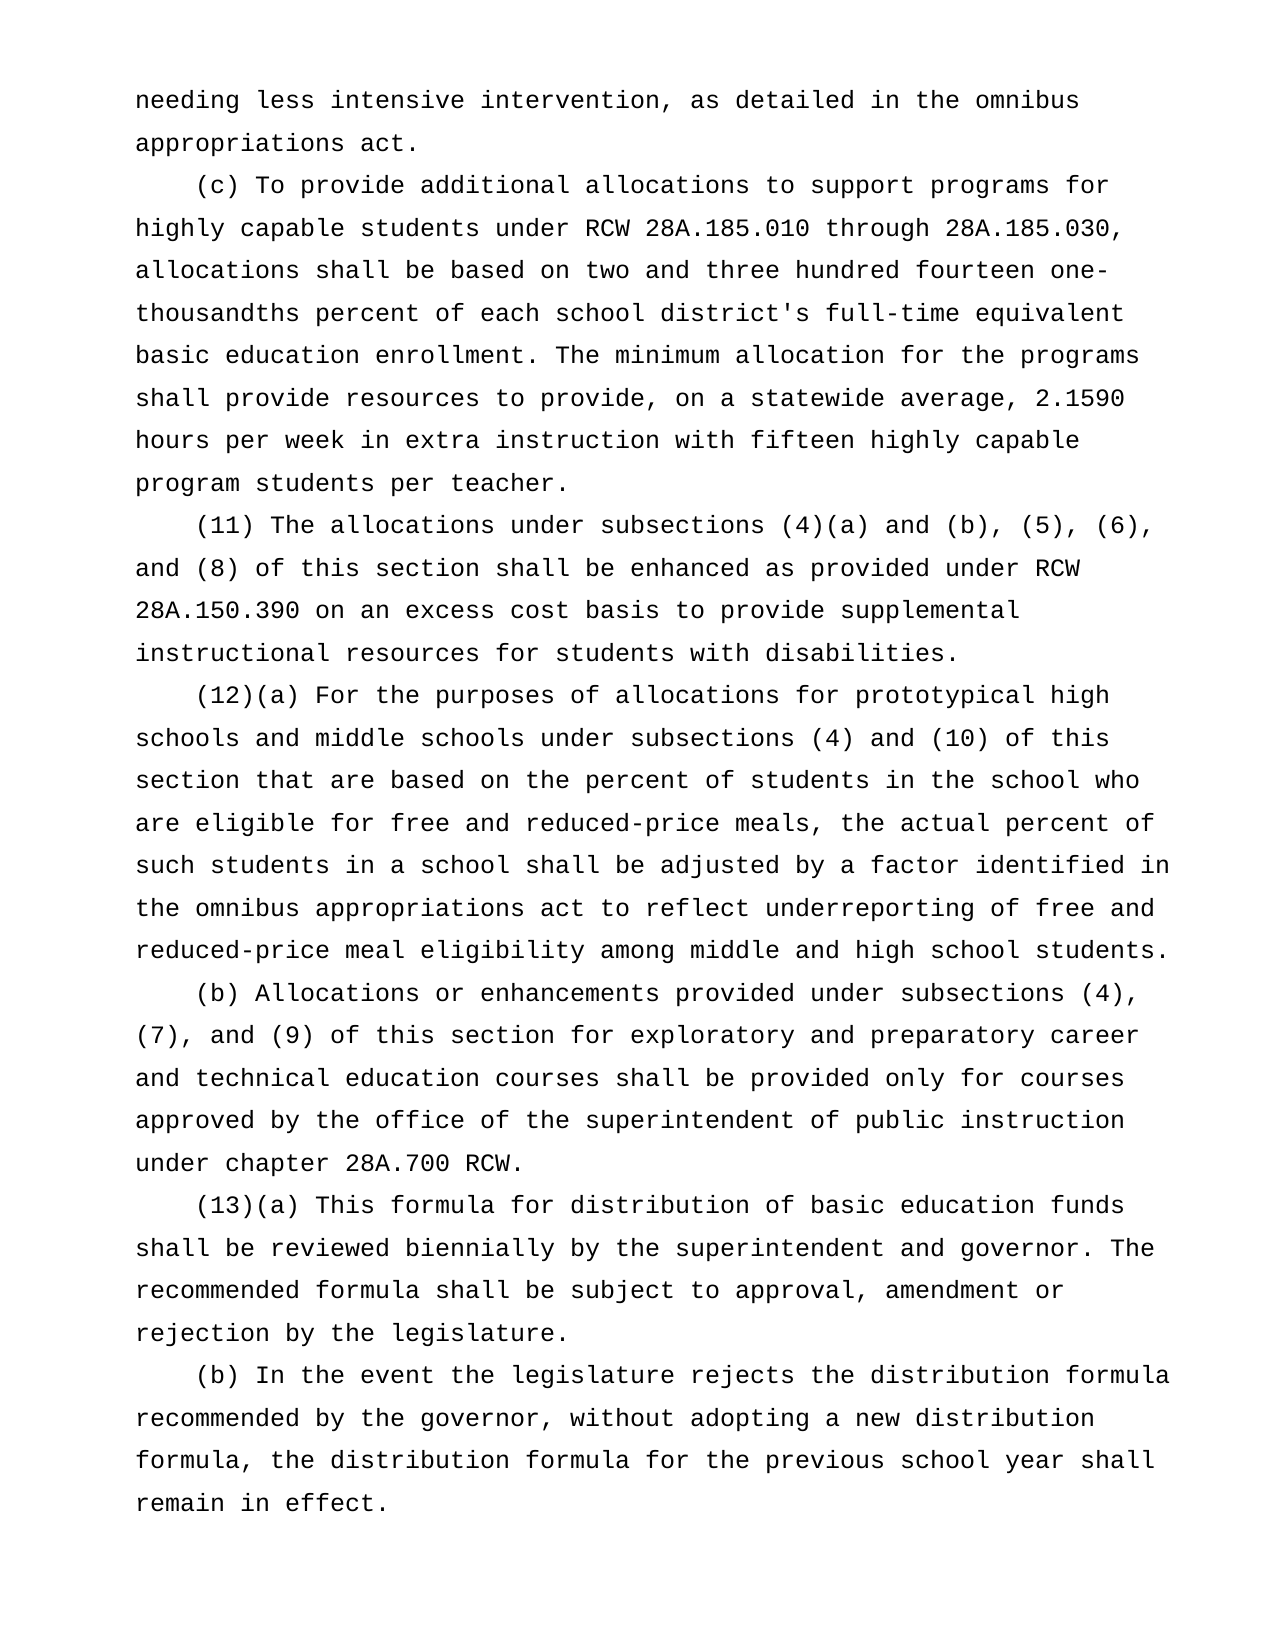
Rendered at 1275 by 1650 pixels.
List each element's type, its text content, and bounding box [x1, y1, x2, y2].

text (b) Allocations or enhancements provided under subsections (4), (7), and (9) of this section for exploratory and preparatory career and technical education courses shall be provided only for courses approved by the office of the superintendent of public instruction under chapter 28A.700 RCW. [135, 967, 1170, 1180]
text (13)(a) This formula for distribution of basic education funds shall be reviewed biennially by the superintendent and governor. The recommended formula shall be subject to approval, amendment or rejection by the legislature. [135, 1180, 1170, 1350]
text (b) In the event the legislature rejects the distribution formula recommended by the governor, without adopting a new distribution formula, the distribution formula for the previous school year shall remain in effect. [135, 1350, 1170, 1520]
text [135, 75, 1170, 160]
text (11) The allocations under subsections (4)(a) and (b), (5), (6), and (8) of this section shall be enhanced as provided under RCW 28A.150.390 on an excess cost basis to provide supplemental instructional resources for students with disabilities. [135, 500, 1170, 670]
text (c) To provide additional allocations to support programs for highly capable students under RCW 28A.185.010 through 28A.185.030, allocations shall be based on two and three hundred fourteen one-thousandths percent of each school district's full-time equivalent basic education enrollment. The minimum allocation for the programs shall provide resources to provide, on a statewide average, 2.1590 hours per week in extra instruction with fifteen highly capable program students per teacher. [135, 160, 1170, 500]
text (12)(a) For the purposes of allocations for prototypical high schools and middle schools under subsections (4) and (10) of this section that are based on the percent of students in the school who are eligible for free and reduced-price meals, the actual percent of such students in a school shall be adjusted by a factor identified in the omnibus appropriations act to reflect underreporting of free and reduced-price meal eligibility among middle and high school students. [135, 670, 1170, 967]
